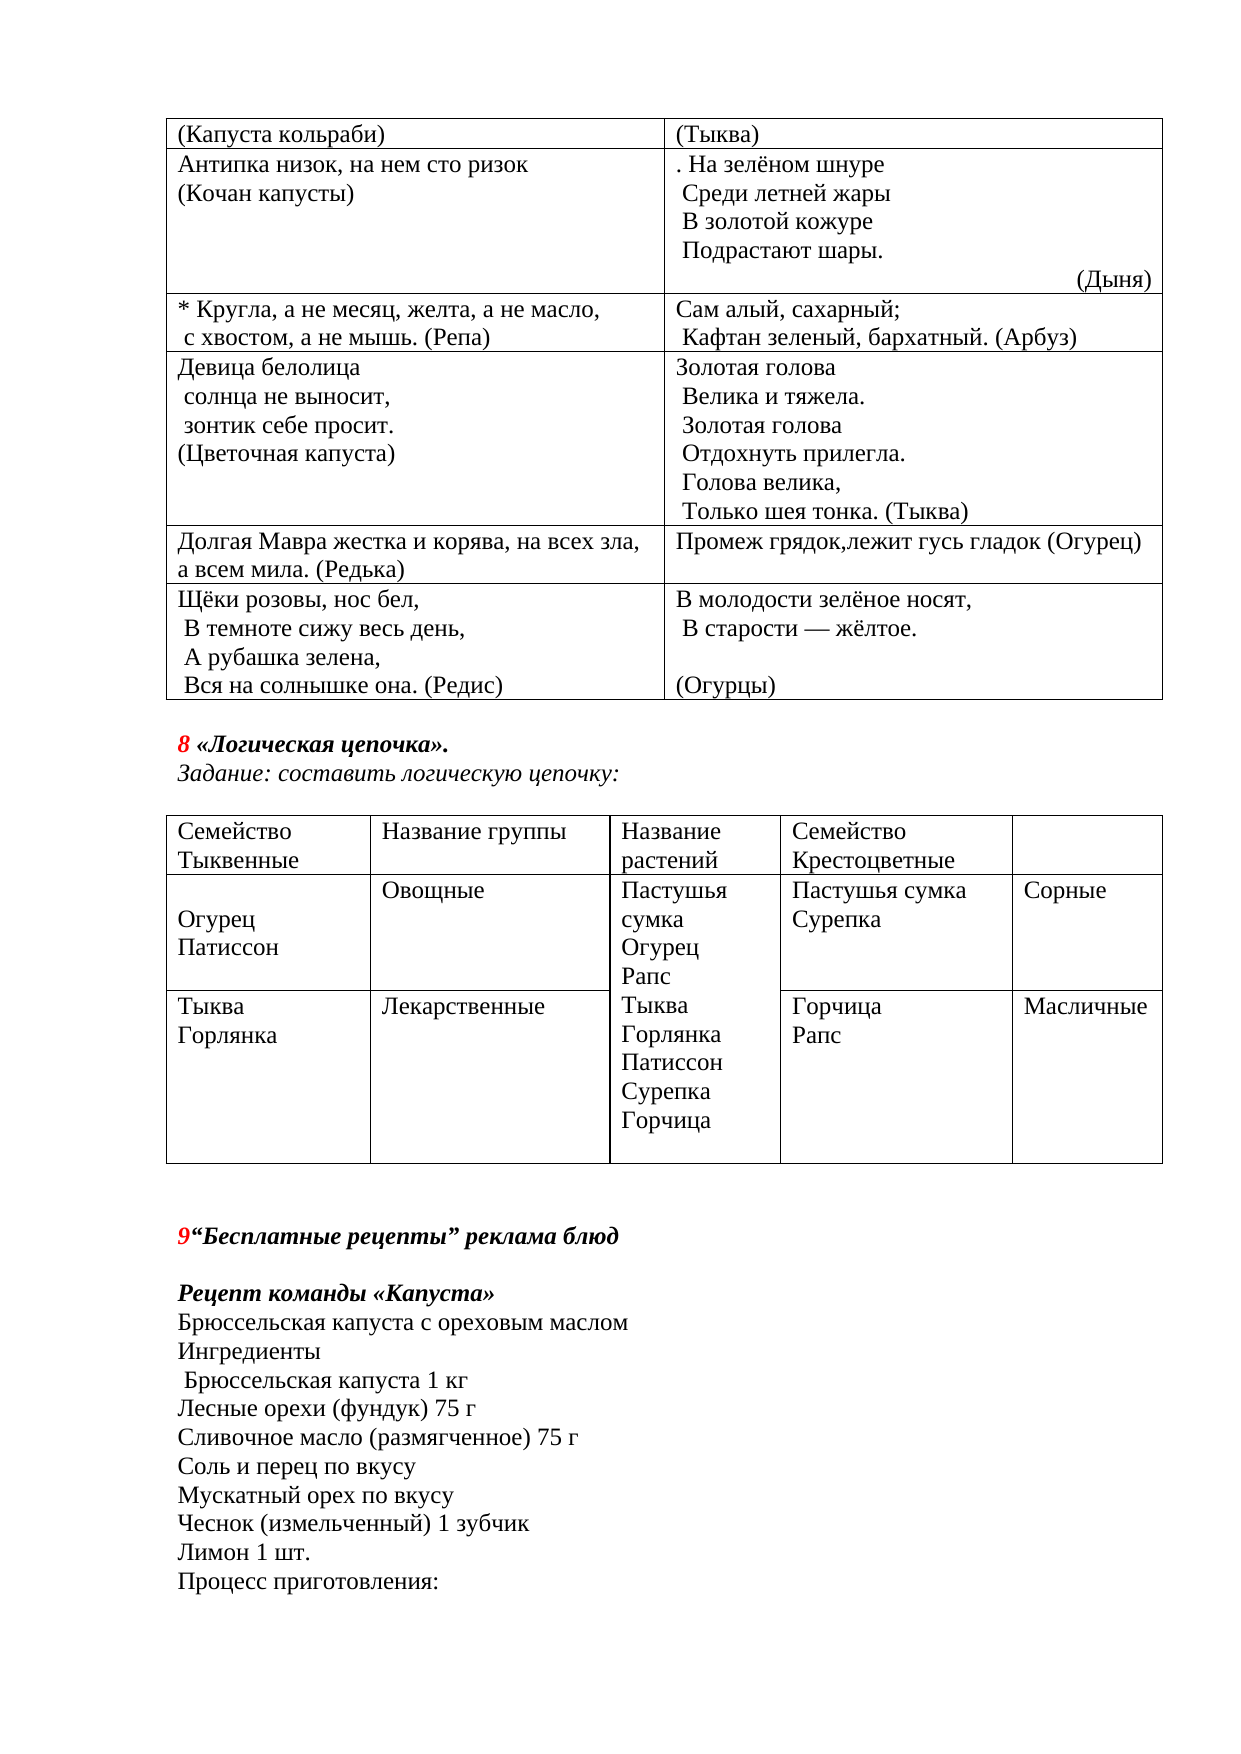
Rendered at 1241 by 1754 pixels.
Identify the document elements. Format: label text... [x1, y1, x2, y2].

table_cell В молодости зелёное носят, В старости — жёлтое. (Огурцы) [665, 584, 1162, 699]
text Ингредиенты [177, 1336, 1152, 1365]
text Лесные орехи (фундук) 75 г [177, 1393, 1152, 1422]
table_cell Антипка низок, на нем сто ризок (Кочан капусты) [167, 149, 664, 293]
table_cell Промеж грядок,лежит гусь гладок (Огурец) [665, 526, 1162, 583]
table_cell Сорные [1013, 875, 1162, 990]
text Рецепт команды «Капуста» [177, 1278, 1152, 1307]
text 9“Бесплатные рецепты” реклама блюд [177, 1221, 1152, 1250]
table_cell Тыква Горлянка [167, 991, 370, 1162]
text Чеснок (измельченный) 1 зубчик [177, 1508, 1152, 1537]
table_cell Масличные [1013, 991, 1162, 1162]
text Брюссельская капуста 1 кг [177, 1365, 1152, 1393]
text Процесс приготовления: [177, 1566, 1152, 1595]
table_header Название группы [371, 816, 609, 874]
text Лимон 1 шт. [177, 1537, 1152, 1566]
text Брюссельская капуста с ореховым маслом [177, 1307, 1152, 1336]
table_header Семейство Крестоцветные [781, 816, 1012, 874]
text Задание: составить логическую цепочку: [177, 758, 1152, 787]
text 8 «Логическая цепочка». [177, 729, 1152, 758]
table_header Семейство Тыквенные [167, 816, 370, 874]
text Мускатный орех по вкусу [177, 1480, 1152, 1508]
table_cell Овощные [371, 875, 609, 990]
table_header [1013, 816, 1162, 874]
table_cell Девица белолица солнца не выносит, зонтик себе просит. (Цветочная капуста) [167, 352, 664, 525]
table_cell * Кругла, а не месяц, желта, а не масло, с хвостом, а не мышь. (Репа) [167, 294, 664, 351]
table_cell Пастушья сумка Сурепка [781, 875, 1012, 990]
table_cell Огурец Патиссон [167, 875, 370, 990]
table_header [665, 119, 1162, 148]
text Сливочное масло (размягченное) 75 г [177, 1422, 1152, 1451]
table_header Название растений [611, 816, 780, 874]
table_cell Долгая Мавра жестка и корява, на всех зла, а всем мила. (Редька) [167, 526, 664, 583]
table_cell Горчица Рапс [781, 991, 1012, 1162]
table_cell Щёки розовы, нос бел, В темноте сижу весь день, А рубашка зелена, Вся на солнышке она. (Редис) [167, 584, 664, 699]
table_cell Сам алый, сахарный; Кафтан зеленый, бархатный. (Арбуз) [665, 294, 1162, 351]
text Соль и перец по вкусу [177, 1451, 1152, 1480]
table_cell Лекарственные [371, 991, 609, 1162]
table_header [167, 119, 664, 148]
table_cell Золотая голова Велика и тяжела. Золотая голова Отдохнуть прилегла. Голова велика, Только шея тонка. (Тыква) [665, 352, 1162, 525]
table_cell . На зелёном шнуре Среди летней жары В золотой кожуре Подрастают шары. (Дыня) [665, 149, 1162, 293]
table_cell Пастушья сумка Огурец Рапс Тыква Горлянка Патиссон Сурепка Горчица [611, 875, 780, 1162]
